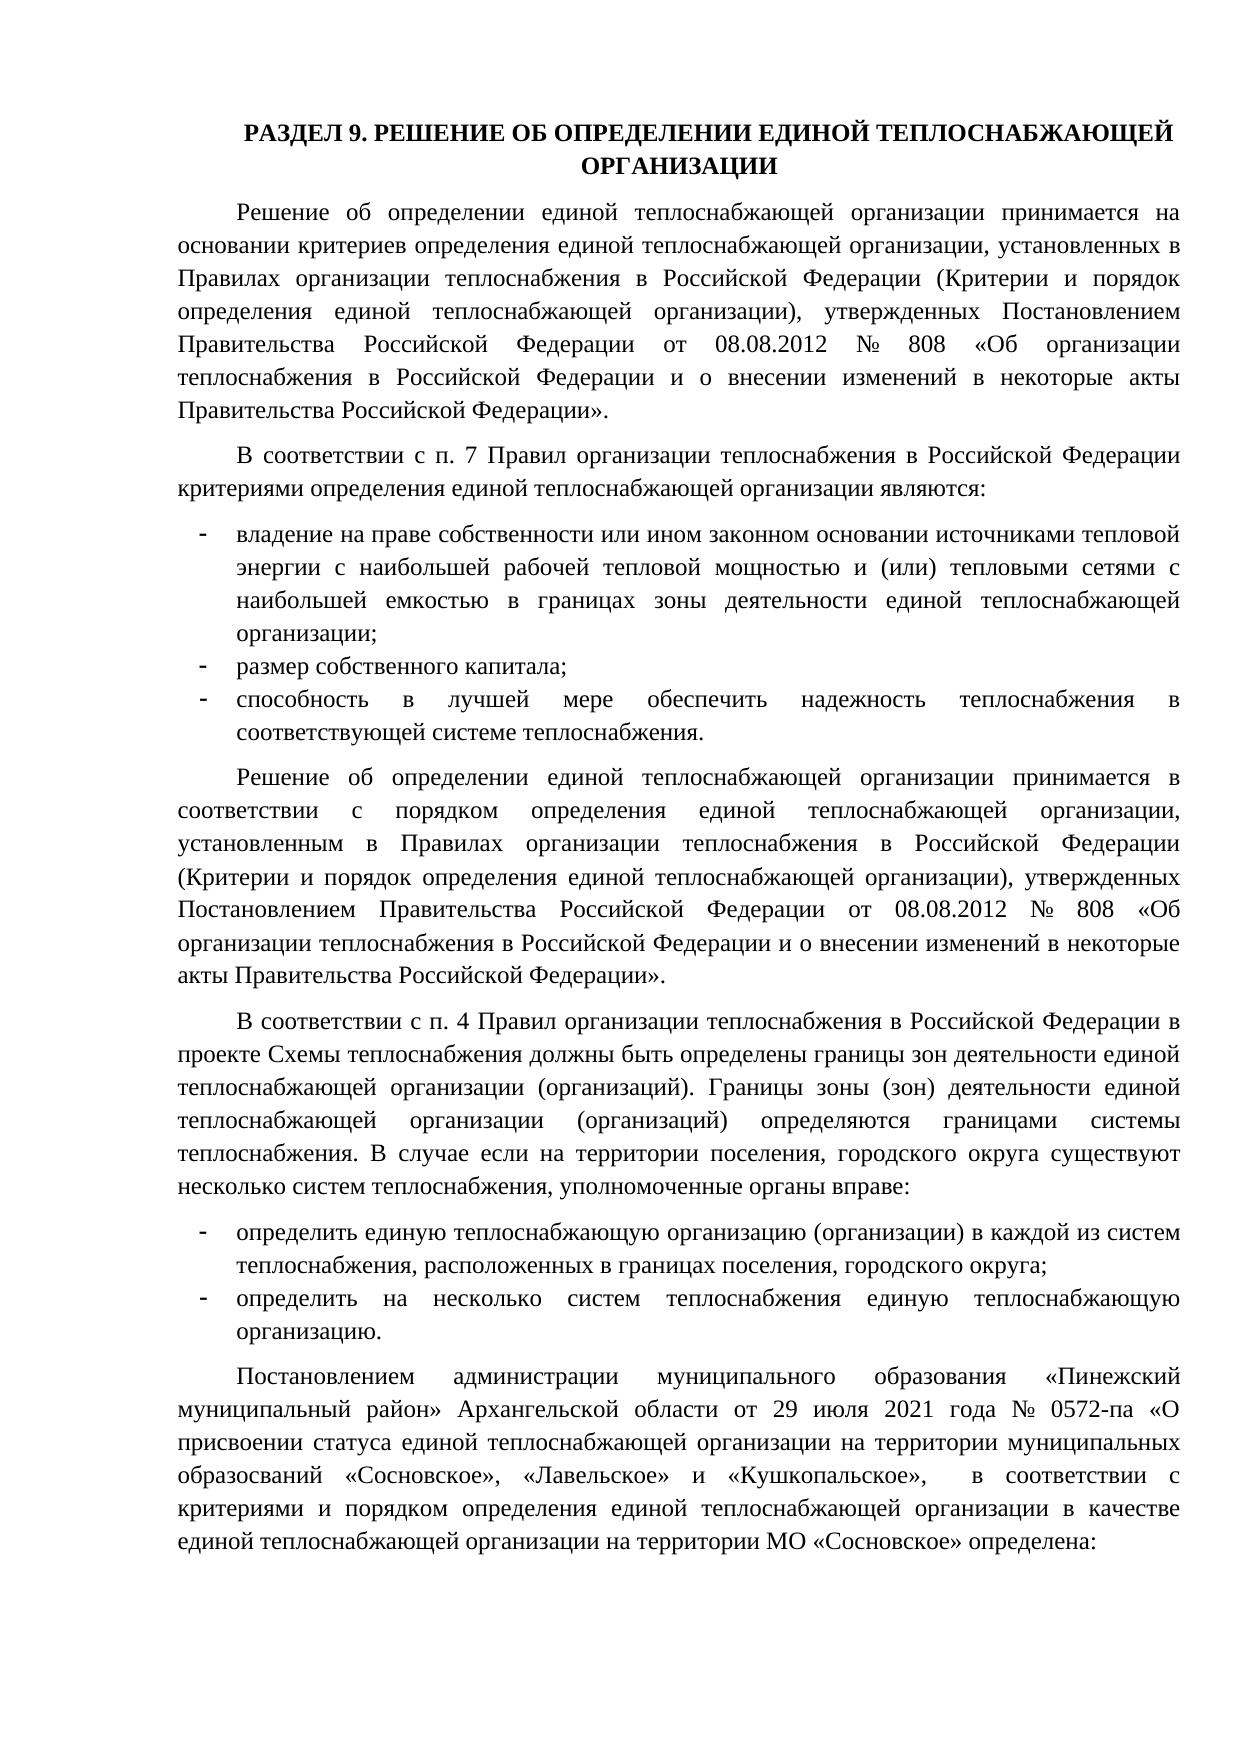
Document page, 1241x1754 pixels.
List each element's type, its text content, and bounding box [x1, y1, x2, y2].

text В соответствии с п. 7 Правил организации теплоснабжения в Российской Федерации критериями определения единой теплоснабжающей организации являются: [177, 440, 1181, 502]
list определить на несколько систем теплоснабжения единую теплоснабжающую организацию. [199, 1283, 1181, 1344]
list размер собственного капитала; [199, 651, 1181, 680]
list владение на праве собственности или ином законном основании источниками тепловой энергии с наибольшей рабочей тепловой мощностью и (или) тепловыми сетями с наибольшей емкостью в границах зоны деятельности единой теплоснабжающей организации; [199, 519, 1181, 647]
list определить единую теплоснабжающую организацию (организации) в каждой из систем теплоснабжения, расположенных в границах поселения, городского округа; [199, 1217, 1181, 1278]
text В соответствии с п. 4 Правил организации теплоснабжения в Российской Федерации в проекте Схемы теплоснабжения должны быть определены границы зон деятельности единой теплоснабжающей организации (организаций). Границы зоны (зон) деятельности единой теплоснабжающей организации (организаций) определяются границами системы теплоснабжения. В случае если на территории поселения, городского округа существуют несколько систем теплоснабжения, уполномоченные органы вправе: [177, 1006, 1181, 1200]
text Решение об определении единой теплоснабжающей организации принимается на основании критериев определения единой теплоснабжающей организации, установленных в Правилах организации теплоснабжения в Российской Федерации (Критерии и порядок определения единой теплоснабжающей организации), утвержденных Постановлением Правительства Российской Федерации от 08.08.2012 № 808 «Об организации теплоснабжения в Российской Федерации и о внесении изменений в некоторые акты Правительства Российской Федерации». [177, 197, 1181, 423]
text Решение об определении единой теплоснабжающей организации принимается в соответствии с порядком определения единой теплоснабжающей организации, установленным в Правилах организации теплоснабжения в Российской Федерации (Критерии и порядок определения единой теплоснабжающей организации), утвержденных Постановлением Правительства Российской Федерации от 08.08.2012 № 808 «Об организации теплоснабжения в Российской Федерации и о внесении изменений в некоторые акты Правительства Российской Федерации». [177, 762, 1181, 989]
text Постановлением администрации муниципального образования «Пинежский муниципальный район» Архангельской области от 29 июля 2021 года № 0572-па «О присвоении статуса единой теплоснабжающей организации на территории муниципальных образосваний «Сосновское», «Лавельское» и «Кушкопальское», в соответствии с критериями и порядком определения единой теплоснабжающей организации в качестве единой теплоснабжающей организации на территории МО «Сосновское» определена: [177, 1361, 1181, 1555]
list способность в лучшей мере обеспечить надежность теплоснабжения в соответствующей системе теплоснабжения. [199, 684, 1181, 746]
text РАЗДЕЛ 9. РЕШЕНИЕ ОБ ОПРЕДЕЛЕНИИ ЕДИНОЙ ТЕПЛОСНАБЖАЮЩЕЙ ОРГАНИЗАЦИИ [177, 118, 1181, 180]
